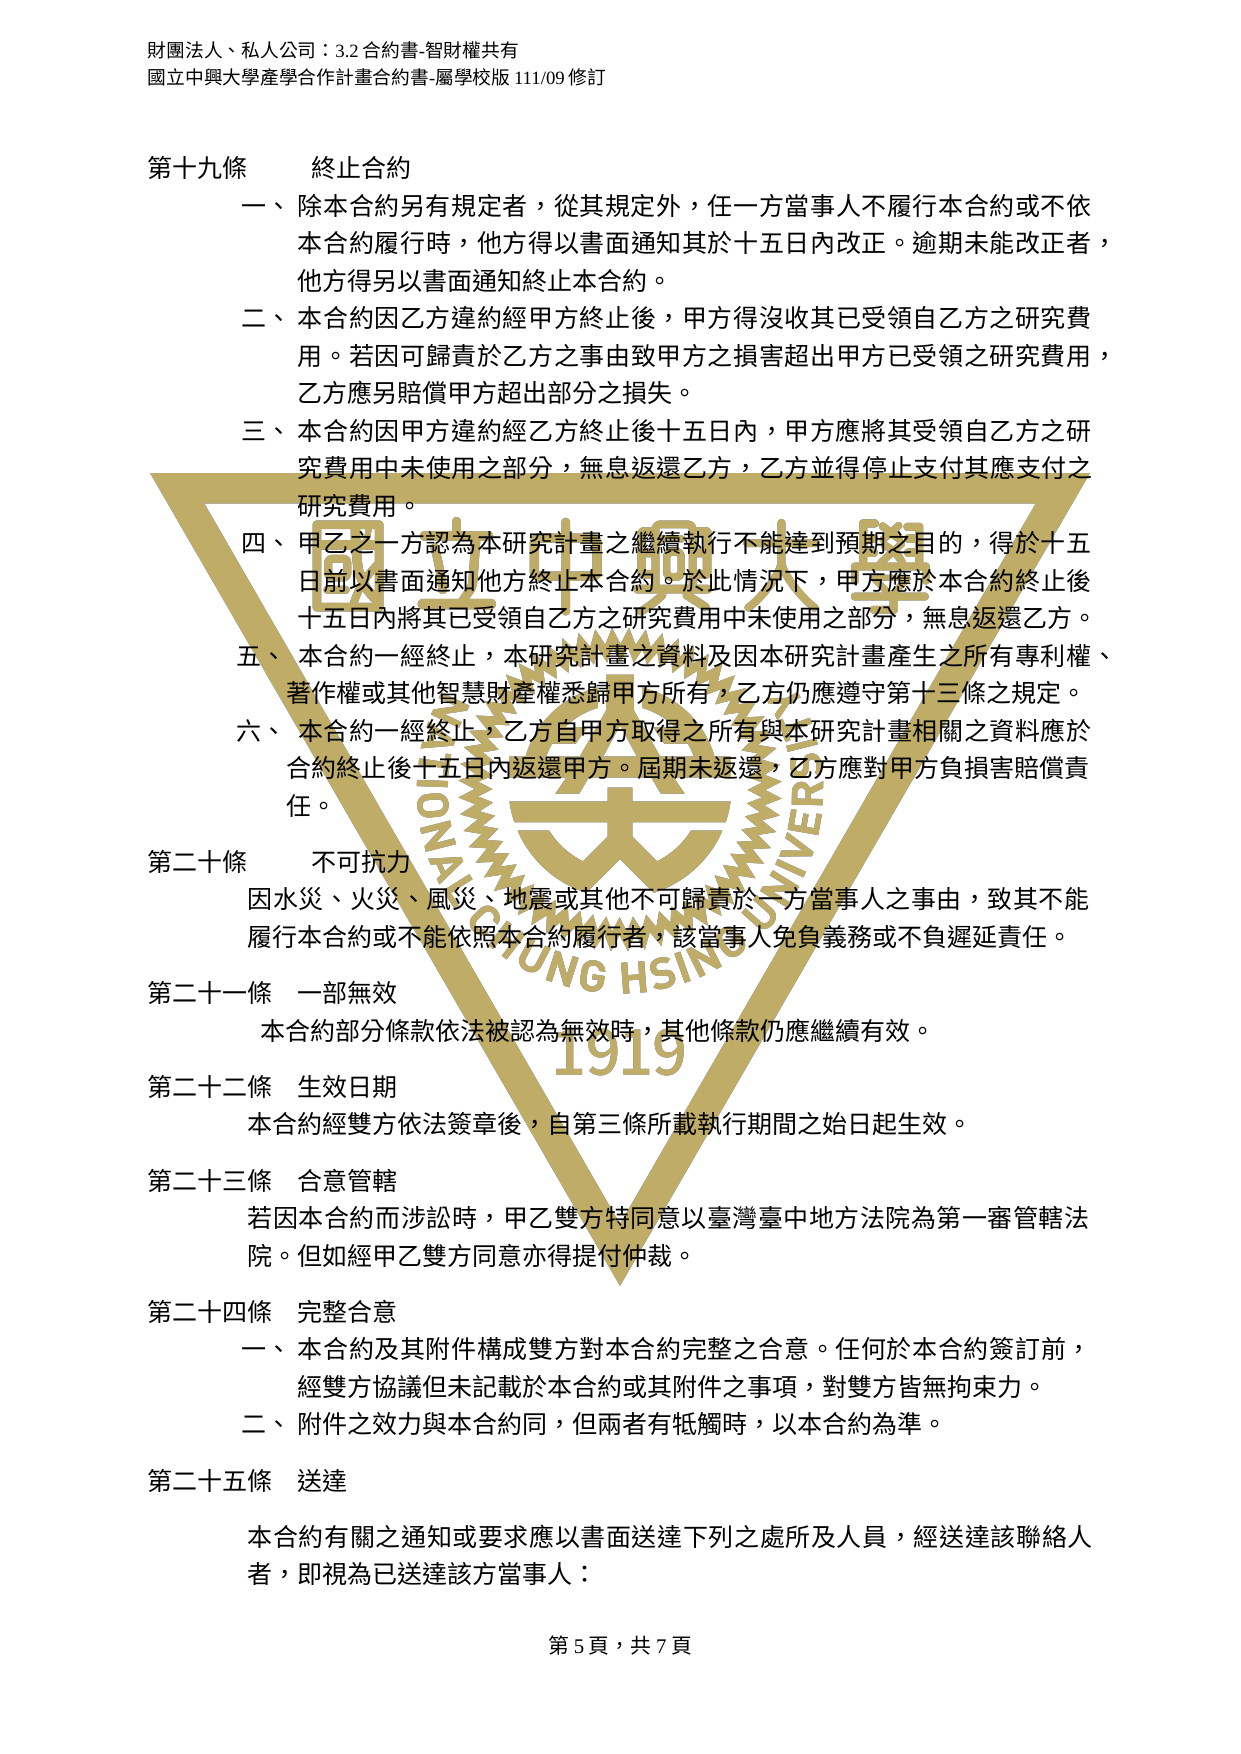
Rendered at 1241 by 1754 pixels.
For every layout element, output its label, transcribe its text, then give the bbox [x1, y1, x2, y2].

text 因水災、火災、風災、地震或其他不可歸責於一方當事人之事由，致其不能履行本合約或不能依照本合約履行者，該當事人免負義務或不負遲延責任。 [248, 879, 1092, 954]
list 不可抗力 [148, 842, 1092, 879]
list 本合約因乙方違約經甲方終止後，甲方得沒收其已受領自乙方之研究費用。若因可歸責於乙方之事由致甲方之損害超出甲方已受領之研究費用，乙方應另賠償甲方超出部分之損失。 [241, 298, 1092, 411]
text 本合約部分條款依法被認為無效時，其他條款仍應繼續有效。 [248, 1011, 1092, 1048]
text 本合約有關之通知或要求應以書面送達下列之處所及人員，經送達該聯絡人者，即視為已送達該方當事人： [247, 1517, 1092, 1592]
list 生效日期 [148, 1067, 1092, 1104]
list 本合約因甲方違約經乙方終止後十五日內，甲方應將其受領自乙方之研究費用中未使用之部分，無息返還乙方，乙方並得停止支付其應支付之研究費用。 [241, 411, 1092, 523]
list 終止合約 [148, 148, 1092, 186]
list 完整合意 [148, 1292, 1092, 1329]
list 一部無效 [148, 973, 1092, 1011]
text 本合約經雙方依法簽章後，自第三條所載執行期間之始日起生效。 [198, 1104, 1092, 1142]
list 附件之效力與本合約同，但兩者有牴觸時，以本合約為準。 [241, 1404, 1092, 1442]
list 本合約一經終止，乙方自甲方取得之所有與本研究計畫相關之資料應於合約終止後十五日內返還甲方。屆期未返還，乙方應對甲方負損害賠償責任。 [236, 711, 1092, 823]
list 送達 [148, 1461, 1092, 1498]
text 若因本合約而涉訟時，甲乙雙方特同意以臺灣臺中地方法院為第一審管轄法院。但如經甲乙雙方同意亦得提付仲裁。 [248, 1198, 1092, 1273]
list 除本合約另有規定者，從其規定外，任一方當事人不履行本合約或不依本合約履行時，他方得以書面通知其於十五日內改正。逾期未能改正者，他方得另以書面通知終止本合約。 [241, 186, 1092, 298]
list 本合約一經終止，本研究計畫之資料及因本研究計畫產生之所有專利權、著作權或其他智慧財產權悉歸甲方所有，乙方仍應遵守第十三條之規定。 [236, 636, 1092, 711]
list 甲乙之一方認為本研究計畫之繼續執行不能達到預期之目的，得於十五日前以書面通知他方終止本合約。於此情況下，甲方應於本合約終止後十五日內將其已受領自乙方之研究費用中未使用之部分，無息返還乙方。 [241, 523, 1092, 636]
list 合意管轄 [148, 1161, 1092, 1198]
list 本合約及其附件構成雙方對本合約完整之合意。任何於本合約簽訂前，經雙方協議但未記載於本合約或其附件之事項，對雙方皆無拘束力。 [241, 1329, 1092, 1404]
